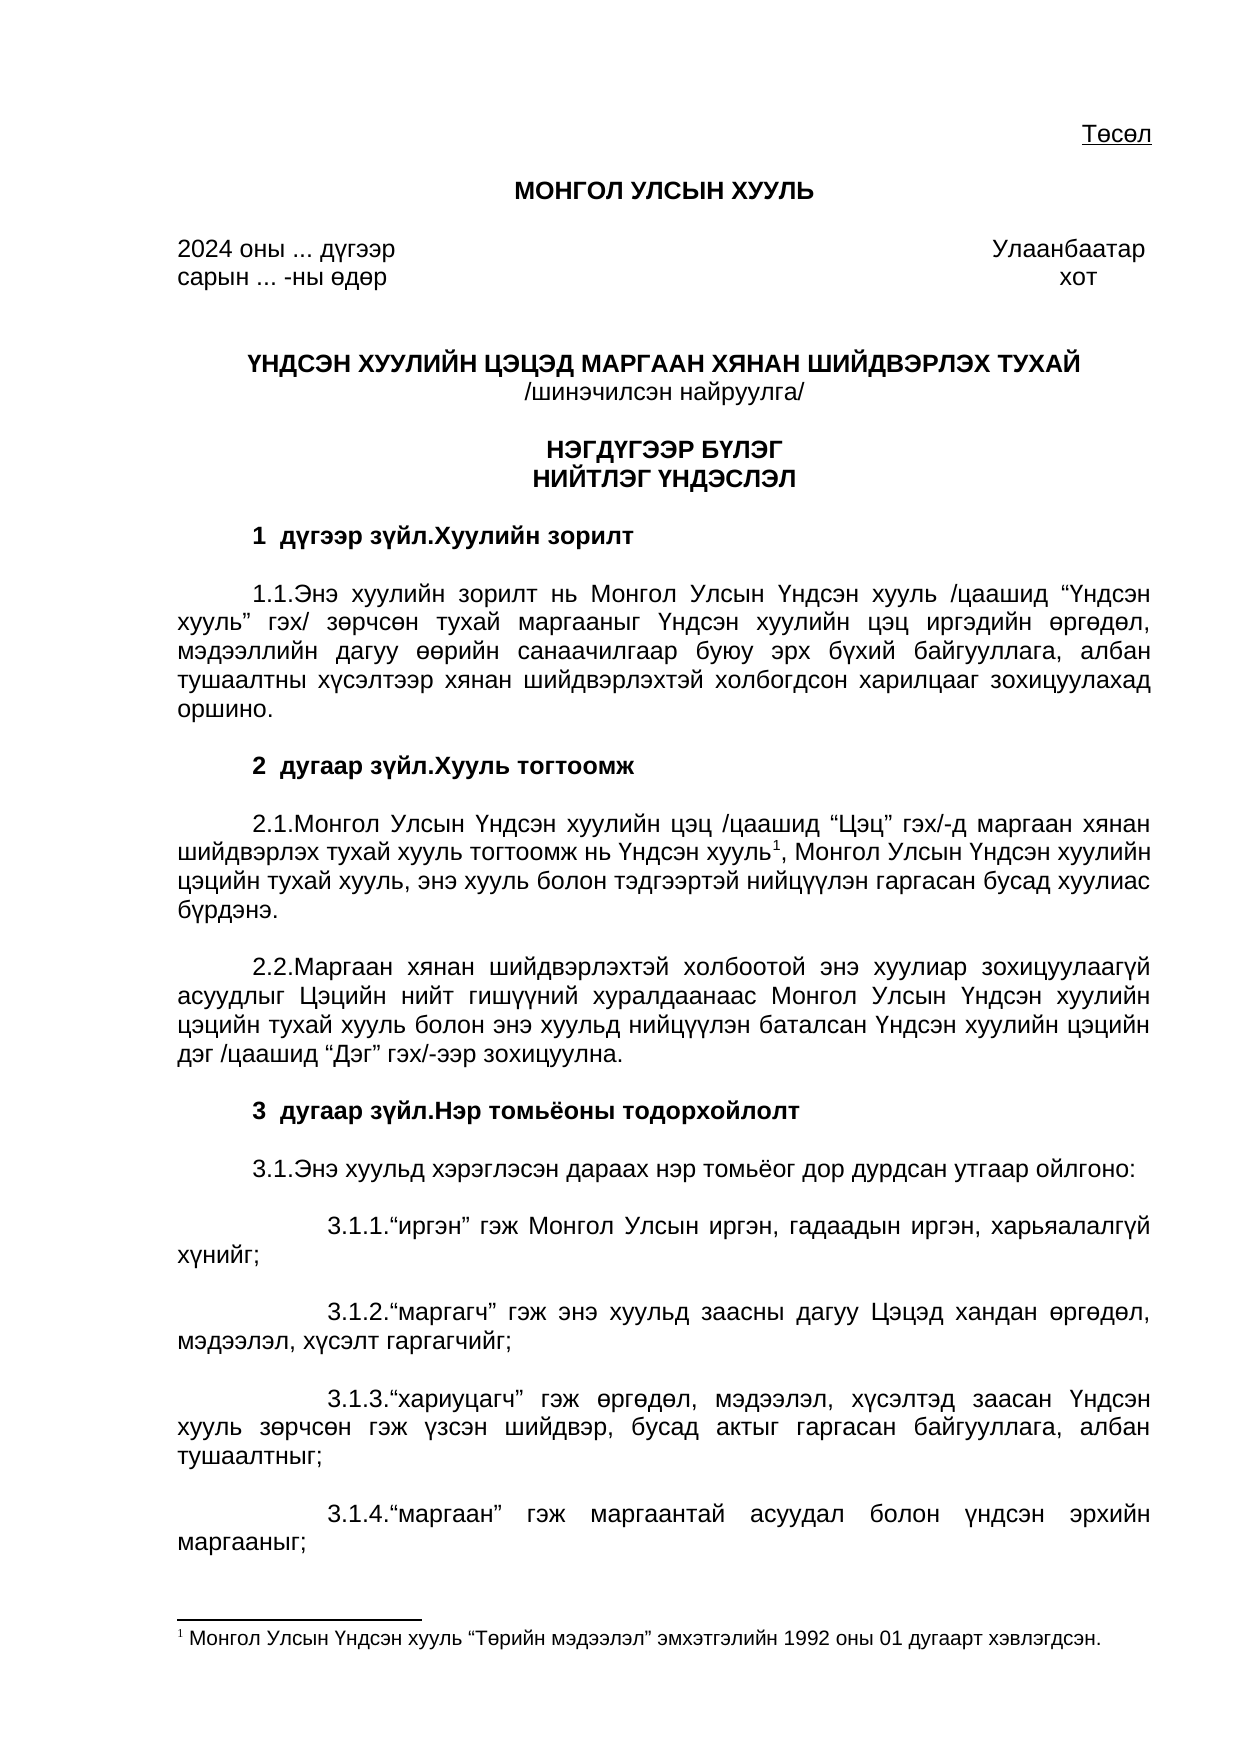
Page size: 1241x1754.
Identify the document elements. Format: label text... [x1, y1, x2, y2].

subtitle дугаар зүйл.Хууль тогтоомж [177, 751, 1152, 780]
subtitle дүгээр зүйл.Хуулийн зорилт [177, 521, 1152, 550]
list Монгол Улсын Үндсэн хуулийн цэц /цаашид “Цэц” гэх/-д маргаан хянан шийдвэрлэх тухай хууль тогтоомж нь Үндсэн хууль, Монгол Улсын Үндсэн хуулийн цэцийн тухай хууль, энэ хууль болон тэдгээртэй нийцүүлэн гаргасан бусад хуулиас бүрдэнэ. [177, 808, 1152, 923]
list “маргаан” гэж маргаантай асуудал болон үндсэн эрхийн маргааныг; [177, 1498, 1152, 1556]
subtitle НЭГДҮГЭЭР БҮЛЭГ [177, 435, 1152, 463]
subtitle дугаар зүйл.Нэр томьёоны тодорхойлолт [177, 1096, 1152, 1125]
subtitle НИЙТЛЭГ ҮНДЭСЛЭЛ [177, 463, 1152, 492]
text ҮНДСЭН ХУУЛИЙН ЦЭЦЭД МАРГААН ХЯНАН ШИЙДВЭРЛЭХ ТУХАЙ [177, 348, 1152, 377]
list Энэ хуулийн зорилт нь Монгол Улсын Үндсэн хууль /цаашид “Үндсэн хууль” гэх/ зөрчсөн тухай маргааныг Үндсэн хуулийн цэц иргэдийн өргөдөл, мэдээллийн дагуу өөрийн санаачилгаар буюу эрх бүхий байгууллага, албан тушаалтны хүсэлтээр хянан шийдвэрлэхтэй холбогдсон харилцааг зохицуулахад оршино. [177, 578, 1152, 722]
text 2024 оны ... дүгээр Улаанбаатар [177, 233, 1152, 262]
list Маргаан хянан шийдвэрлэхтэй холбоотой энэ хуулиар зохицуулаагүй асуудлыг Цэцийн нийт гишүүний хуралдаанаас Монгол Улсын Үндсэн хуулийн цэцийн тухай хууль болон энэ хуульд нийцүүлэн баталсан Үндсэн хуулийн цэцийн дэг /цаашид “Дэг” гэх/-ээр зохицуулна. [177, 952, 1152, 1067]
text МОНГОЛ УЛСЫН ХУУЛЬ [177, 176, 1152, 205]
list “маргагч” гэж энэ хуульд заасны дагуу Цэцэд хандан өргөдөл, мэдээлэл, хүсэлт гаргагчийг; [177, 1297, 1152, 1355]
text сарын ... -ны өдөр хот [177, 262, 1152, 291]
text /шинэчилсэн найруулга/ [177, 377, 1152, 406]
text Төсөл [177, 118, 1152, 147]
list “хариуцагч” гэж өргөдөл, мэдээлэл, хүсэлтэд заасан Үндсэн хууль зөрчсөн гэж үзсэн шийдвэр, бусад актыг гаргасан байгууллага, албан тушаалтныг; [177, 1383, 1152, 1470]
list Энэ хуульд хэрэглэсэн дараах нэр томьёог дор дурдсан утгаар ойлгоно: [177, 1153, 1152, 1182]
list “иргэн” гэж Монгол Улсын иргэн, гадаадын иргэн, харьяалалгүй хүнийг; [177, 1211, 1152, 1268]
